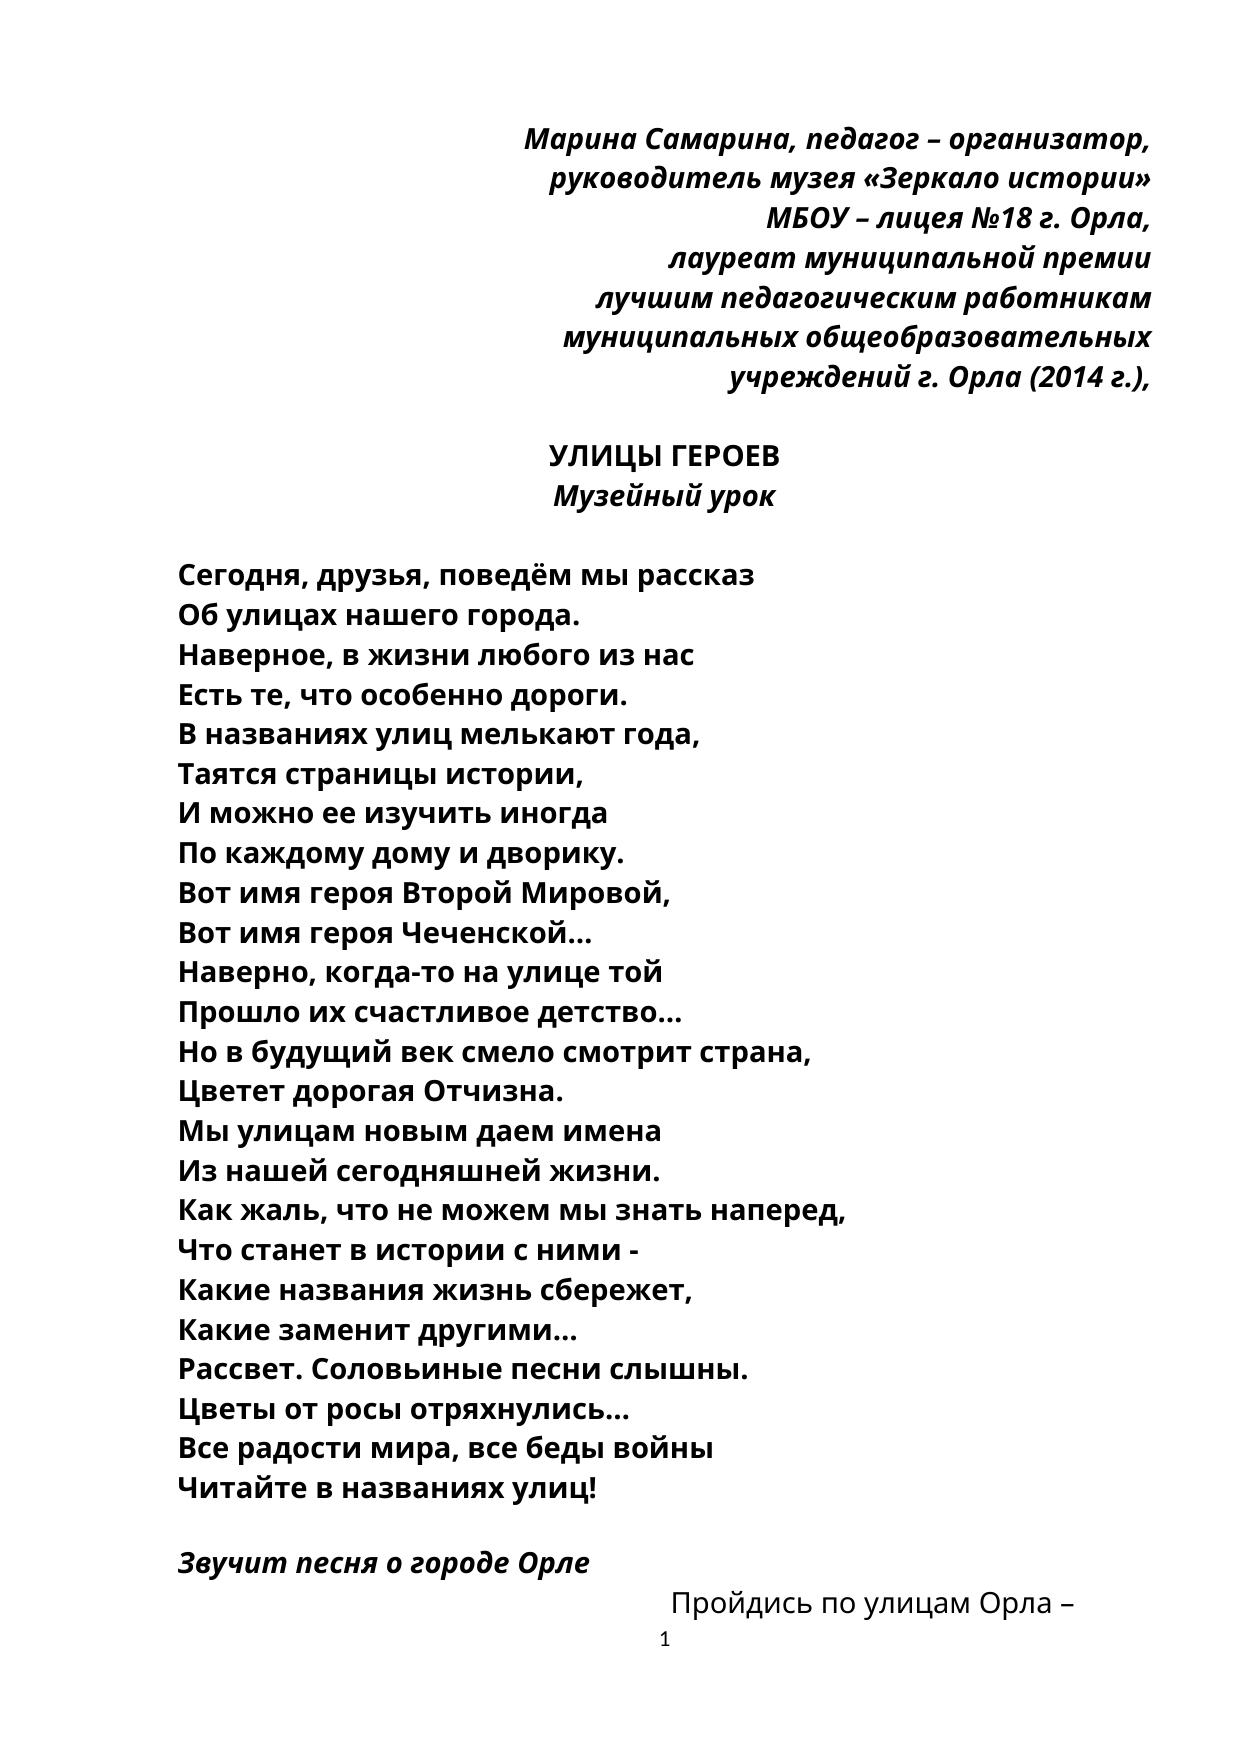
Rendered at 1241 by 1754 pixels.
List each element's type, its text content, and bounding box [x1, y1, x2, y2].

text МБОУ – лицея №18 г. Орла, [177, 197, 1152, 237]
text Есть те, что особенно дороги. [177, 674, 1152, 713]
text Наверное, в жизни любого из нас [177, 634, 1152, 674]
text Все радости мира, все беды войны [177, 1428, 1152, 1467]
text Мы улицам новым даем имена [177, 1110, 1152, 1150]
text Какие заменит другими… [177, 1309, 1152, 1348]
text лауреат муниципальной премии [177, 237, 1152, 277]
text Из нашей сегодняшней жизни. [177, 1150, 1152, 1190]
text учреждений г. Орла (2014 г.), [177, 356, 1152, 396]
text Таятся страницы истории, [177, 753, 1152, 793]
text Что станет в истории с ними - [177, 1229, 1152, 1269]
text И можно ее изучить иногда [177, 793, 1152, 832]
text Об улицах нашего города. [177, 594, 1152, 634]
text Марина Самарина, педагог – организатор, [177, 118, 1152, 158]
text Звучит песня о городе Орле [177, 1543, 1152, 1582]
text По каждому дому и дворику. [177, 832, 1152, 872]
text Вот имя героя Второй Мировой, [177, 872, 1152, 912]
text руководитель музея «Зеркало истории» [177, 158, 1152, 197]
text Вот имя героя Чеченской… [177, 912, 1152, 952]
text муниципальных общеобразовательных [177, 317, 1152, 356]
text Прошло их счастливое детство… [177, 991, 1152, 1031]
text Как жаль, что не можем мы знать наперед, [177, 1190, 1152, 1229]
text Цветет дорогая Отчизна. [177, 1071, 1152, 1110]
text Читайте в названиях улиц! [177, 1467, 1152, 1507]
text Пройдись по улицам Орла – [177, 1582, 1152, 1622]
text Какие названия жизнь сбережет, [177, 1269, 1152, 1309]
text УЛИЦЫ ГЕРОЕВ [177, 436, 1152, 475]
text Но в будущий век смело смотрит страна, [177, 1031, 1152, 1071]
text Наверно, когда-то на улице той [177, 952, 1152, 991]
text Рассвет. Соловьиные песни слышны. [177, 1348, 1152, 1388]
text лучшим педагогическим работникам [177, 277, 1152, 317]
text Сегодня, друзья, поведём мы рассказ [177, 555, 1152, 594]
text Музейный урок [177, 475, 1152, 515]
text Цветы от росы отряхнулись… [177, 1388, 1152, 1428]
text В названиях улиц мелькают года, [177, 713, 1152, 753]
